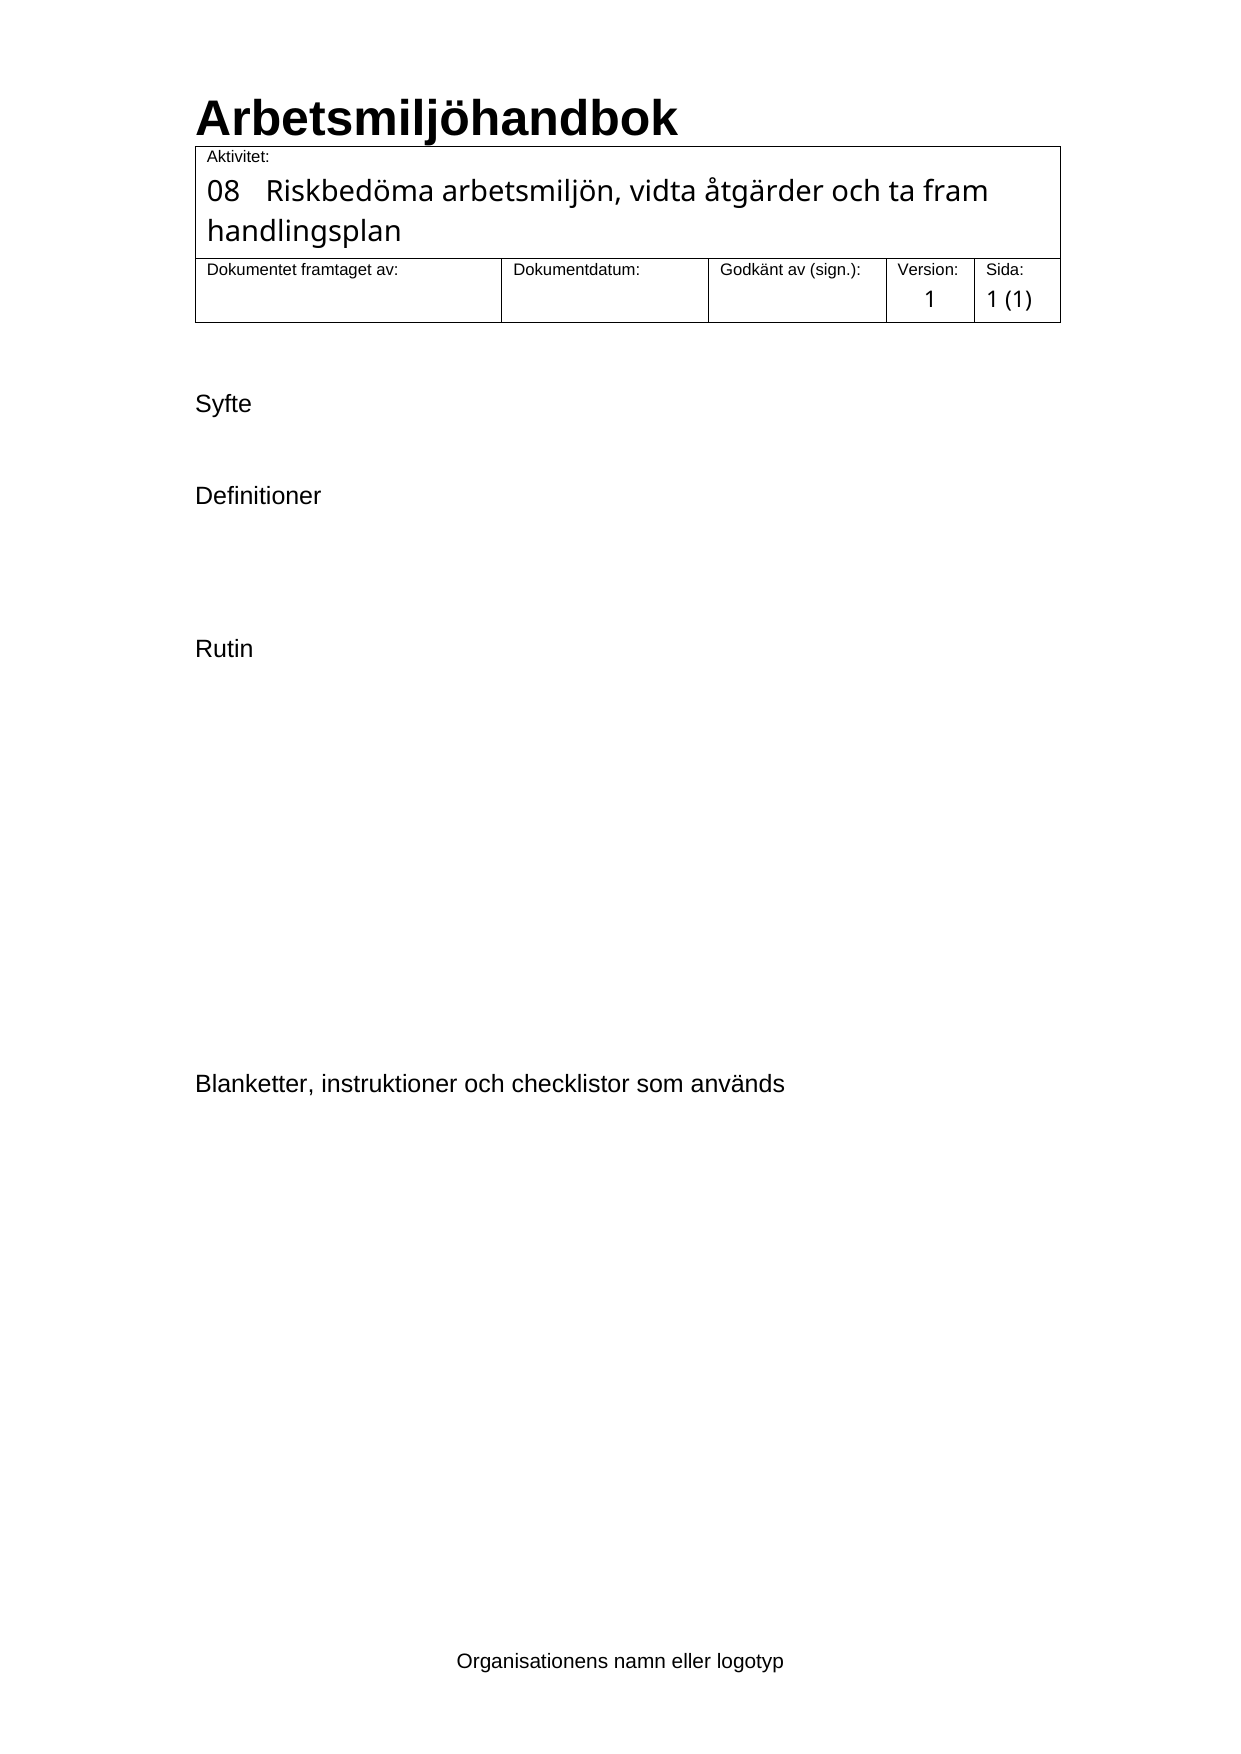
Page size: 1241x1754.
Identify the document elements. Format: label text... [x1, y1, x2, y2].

text Blanketter, instruktioner och checklistor som används [195, 1069, 1045, 1098]
text Syfte [195, 389, 1045, 418]
text Definitioner [195, 481, 1045, 509]
text Rutin [195, 634, 1045, 663]
